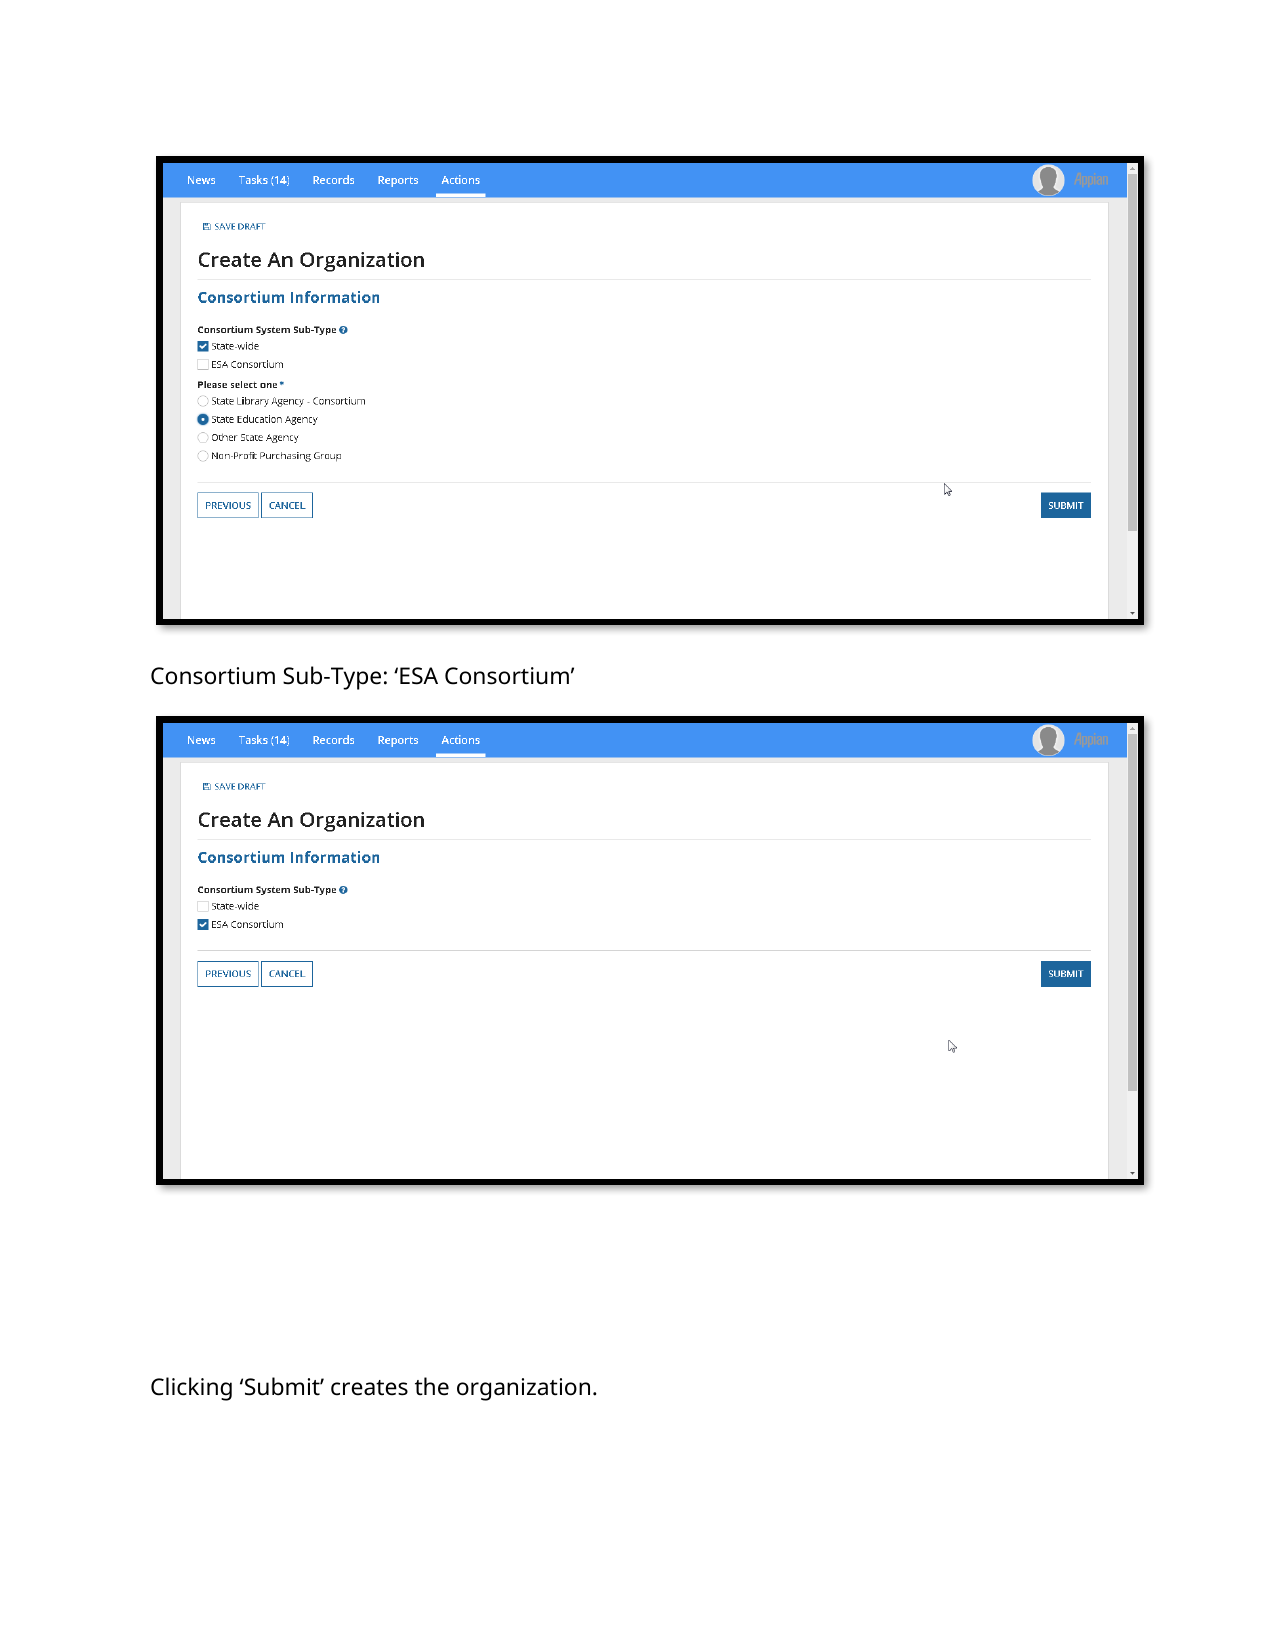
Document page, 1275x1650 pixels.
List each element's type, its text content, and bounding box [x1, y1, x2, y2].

text Consortium Sub-Type: ‘ESA Consortium’ [150, 659, 1125, 691]
text Clicking ‘Submit’ creates the organization. [150, 1371, 1125, 1402]
picture [163, 723, 1138, 1179]
picture [163, 163, 1138, 619]
